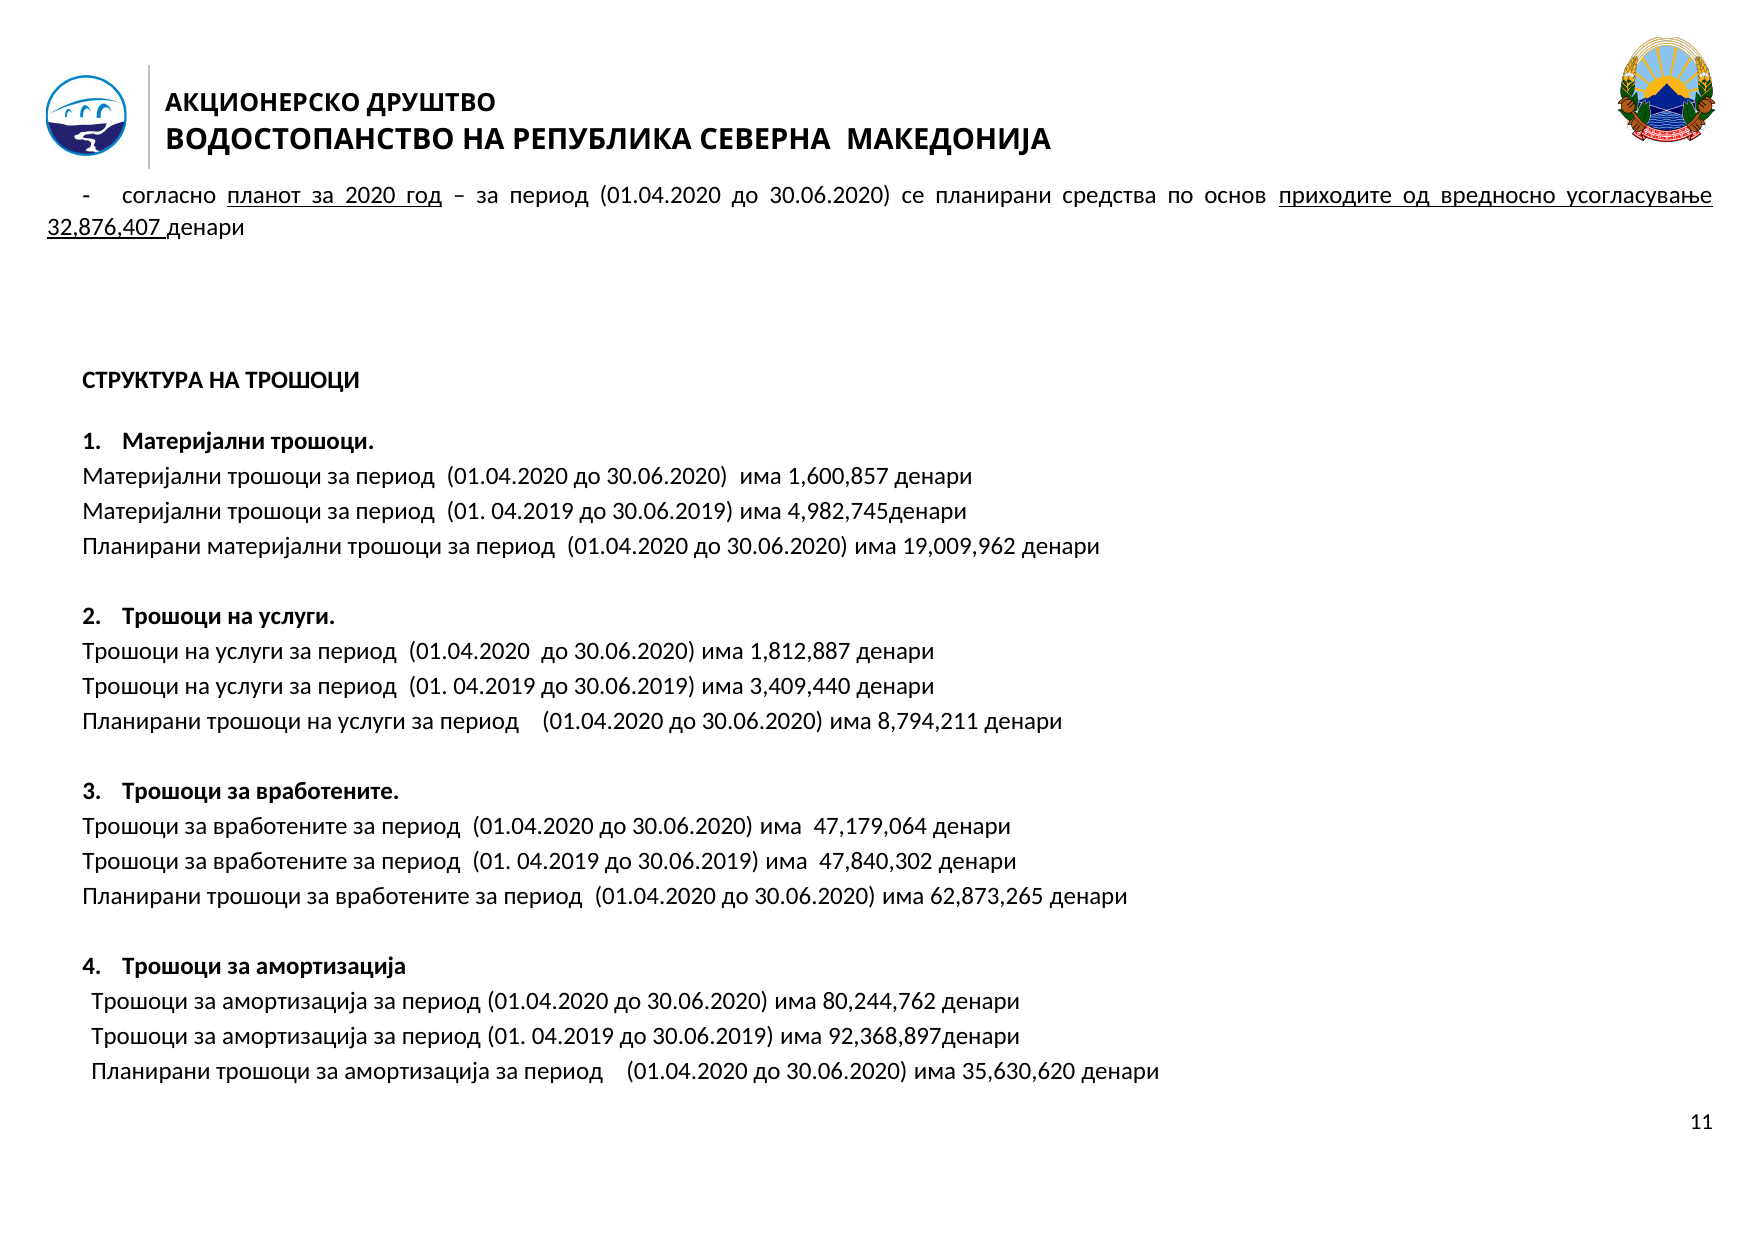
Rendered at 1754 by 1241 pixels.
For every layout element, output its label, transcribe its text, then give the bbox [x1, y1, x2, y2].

text Трошоци за вработените за период (01. 04.2019 до 30.06.2019) има 47,840,302 денари [47, 845, 1713, 875]
list Материјални трошоци. [47, 425, 1713, 455]
list согласно планот за 2020 год – за период (01.04.2020 до 30.06.2020) се планирани средства по основ приходите од вредносно усогласување 32,876,407 денари [47, 177, 1713, 242]
list Трошоци за амортизација за период (01.04.2020 до 30.06.2020) има 80,244,762 денари [47, 985, 1713, 1015]
list Трошоци за амортизација [47, 950, 1713, 980]
list Трошоци за вработените. [47, 775, 1713, 805]
text Трошоци на услуги за период (01.04.2020 до 30.06.2020) има 1,812,887 денари [47, 635, 1713, 665]
text СТРУКТУРА НА ТРОШОЦИ [47, 364, 1713, 394]
picture [1617, 37, 1716, 142]
text Трошоци за вработените за период (01.04.2020 до 30.06.2020) има 47,179,064 денари [47, 810, 1713, 840]
text Трошоци на услуги за период (01. 04.2019 до 30.06.2019) има 3,409,440 денари [47, 670, 1713, 700]
text Планирани трошоци на услуги за период (01.04.2020 до 30.06.2020) има 8,794,211 денари [47, 705, 1713, 735]
text Планирани трошоци за вработените за период (01.04.2020 до 30.06.2020) има 62,873,265 денари [47, 880, 1713, 910]
list Трошоци на услуги. [47, 600, 1713, 630]
text Планирани материјални трошоци за период (01.04.2020 до 30.06.2020) има 19,009,962 денари [47, 530, 1713, 560]
text Mатеријални трошоци за период (01.04.2020 до 30.06.2020) има 1,600,857 денари [47, 460, 1713, 490]
picture [45, 75, 127, 156]
list Трошоци за амортизација за период (01. 04.2019 до 30.06.2019) има 92,368,897денари [47, 1020, 1713, 1050]
list Планирани трошоци за амортизација за период (01.04.2020 до 30.06.2020) има 35,630,620 денари [47, 1055, 1713, 1085]
text Mатеријални трошоци за период (01. 04.2019 до 30.06.2019) има 4,982,745денари [47, 495, 1713, 525]
